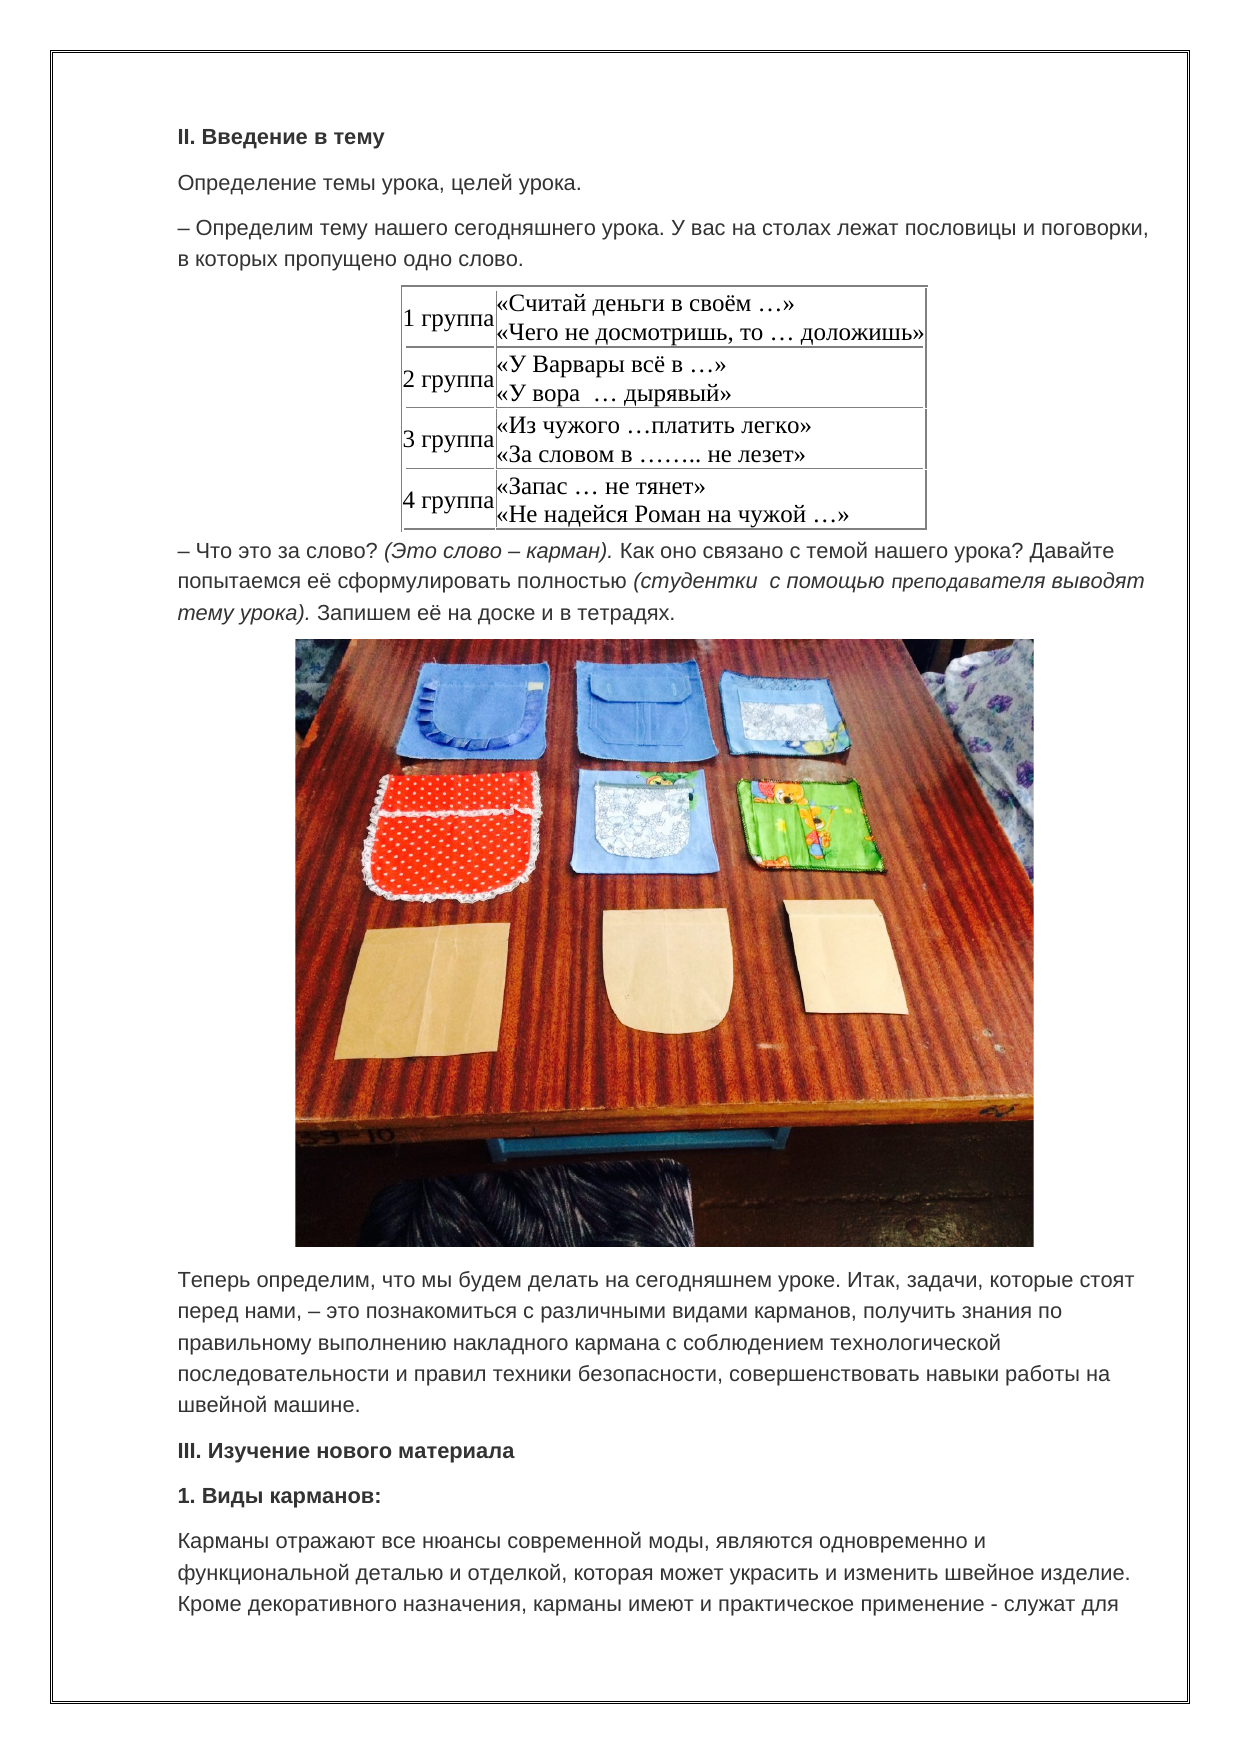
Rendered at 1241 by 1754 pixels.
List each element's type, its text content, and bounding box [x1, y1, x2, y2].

picture [295, 639, 1034, 1247]
text II. Введение в тему [177, 118, 1152, 149]
text – Что это за слово? (Это слово – карман). Как оно связано с темой нашего урока? Давайте попытаемся её сформулировать полностью (студентки с помощью преподавателя выводят тему урока). Запишем её на доске и в тетрадях. [177, 531, 1152, 625]
table_cell «Из чужого …платить легко» «За словом в …….. не лезет» [496, 407, 927, 467]
text Теперь определим, что мы будем делать на сегодняшнем уроке. Итак, задачи, которые стоят перед нами, – это познакомиться с различными видами карманов, получить знания по правильному выполнению накладного кармана с соблюдением технологической последовательности и правил техники безопасности, совершенствовать навыки работы на швейной машине. [177, 1261, 1152, 1417]
table_cell 2 группа [404, 346, 494, 407]
text III. Изучение нового материала [177, 1431, 1152, 1463]
table_cell «У Варвары всё в …» «У вора … дырявый» [497, 346, 925, 407]
table_cell «Запас … не тянет» «Не надейся Роман на чужой …» [496, 468, 926, 528]
text Определение темы урока, целей урока. [177, 163, 1152, 195]
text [177, 1522, 1152, 1616]
text 1. Виды карманов: [177, 1477, 1152, 1508]
table_cell 3 группа [402, 407, 496, 467]
table_cell 4 группа [404, 468, 496, 528]
text – Определим тему нашего сегодняшнего урока. У вас на столах лежат пословицы и поговорки, в которых пропущено одно слово. [177, 209, 1152, 271]
table_header «Считай деньги в своём …» «Чего не досмотришь, то … доложишь» [496, 289, 925, 346]
table_header 1 группа [404, 289, 496, 346]
